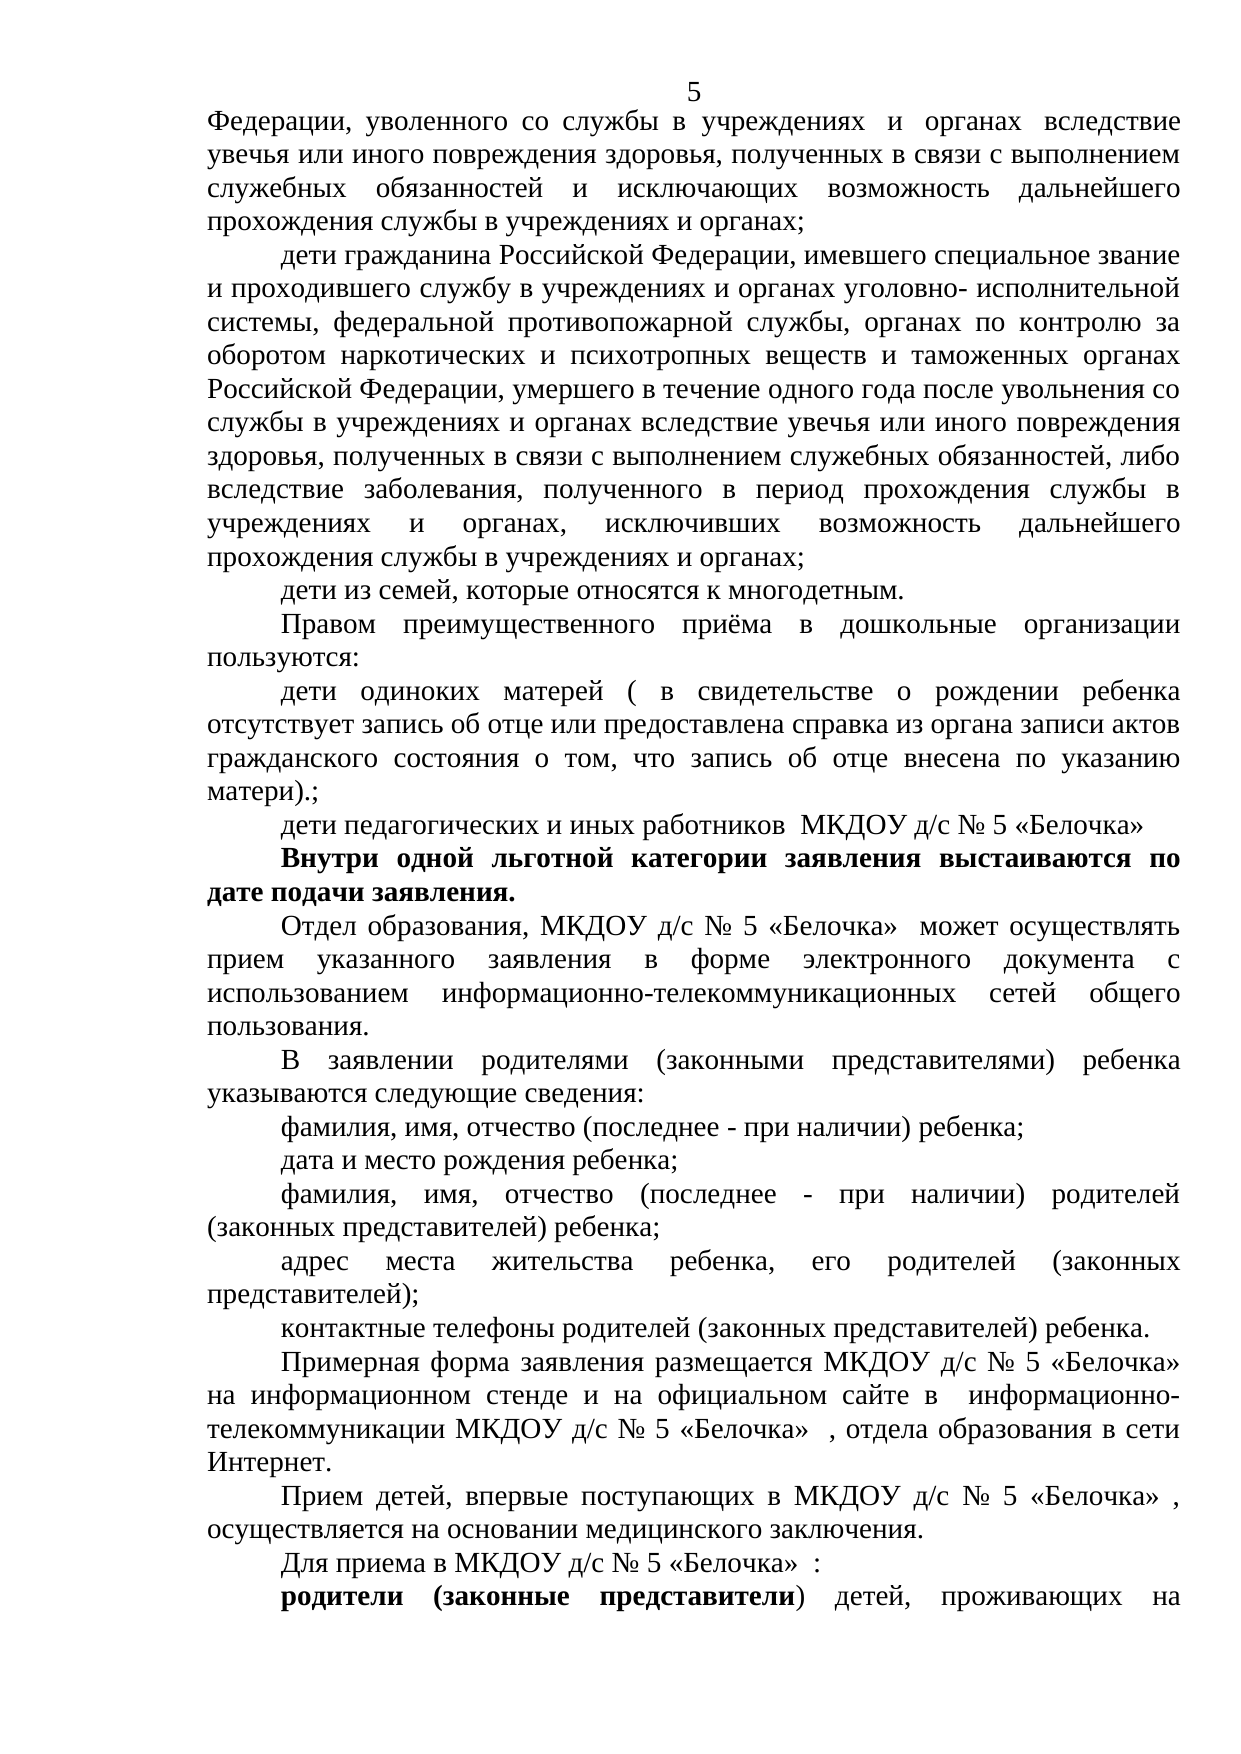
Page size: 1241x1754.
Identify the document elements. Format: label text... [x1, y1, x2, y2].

text адрес места жительства ребенка, его родителей (законных представителей); [207, 1243, 1181, 1310]
text дети педагогических и иных работников МКДОУ д/с № 5 «Белочка» [207, 807, 1181, 841]
text Для приема в МКДОУ д/с № 5 «Белочка» : [207, 1545, 1181, 1578]
text фамилия, имя, отчество (последнее - при наличии) ребенка; [207, 1109, 1181, 1142]
text В заявлении родителями (законными представителями) ребенка указываются следующие сведения: [207, 1042, 1181, 1109]
text дети из семей, которые относятся к многодетным. [207, 572, 1181, 606]
text фамилия, имя, отчество (последнее - при наличии) родителей (законных представителей) ребенка; [207, 1176, 1181, 1243]
text Правом преимущественного приёма в дошкольные организации пользуются: [207, 606, 1181, 673]
text дети гражданина Российской Федерации, имевшего специальное звание и проходившего службу в учреждениях и органах уголовно- исполнительной системы, федеральной противопожарной службы, органах по контролю за оборотом наркотических и психотропных веществ и таможенных органах Российской Федерации, умершего в течение одного года после увольнения со службы в учреждениях и органах вследствие увечья или иного повреждения здоровья, полученных в связи с выполнением служебных обязанностей, либо вследствие заболевания, полученного в период прохождения службы в учреждениях и органах, исключивших возможность дальнейшего прохождения службы в учреждениях и органах; [207, 237, 1181, 572]
text Примерная форма заявления размещается МКДОУ д/с № 5 «Белочка» на информационном стенде и на официальном сайте в информационно- телекоммуникации МКДОУ д/с № 5 «Белочка» , отдела образования в сети Интернет. [207, 1344, 1181, 1478]
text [207, 1578, 1181, 1612]
text Отдел образования, МКДОУ д/с № 5 «Белочка» может осуществлять прием указанного заявления в форме электронного документа с использованием информационно-телекоммуникационных сетей общего пользования. [207, 908, 1181, 1042]
text контактные телефоны родителей (законных представителей) ребенка. [207, 1310, 1181, 1344]
text Внутри одной льготной категории заявления выстаиваются по дате подачи заявления. [207, 841, 1181, 908]
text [207, 103, 1181, 237]
text Прием детей, впервые поступающих в МКДОУ д/с № 5 «Белочка» , осуществляется на основании медицинского заключения. [207, 1478, 1181, 1545]
text дети одиноких матерей ( в свидетельстве о рождении ребенка отсутствует запись об отце или предоставлена справка из органа записи актов гражданского состояния о том, что запись об отце внесена по указанию матери).; [207, 673, 1181, 807]
text дата и место рождения ребенка; [207, 1142, 1181, 1176]
